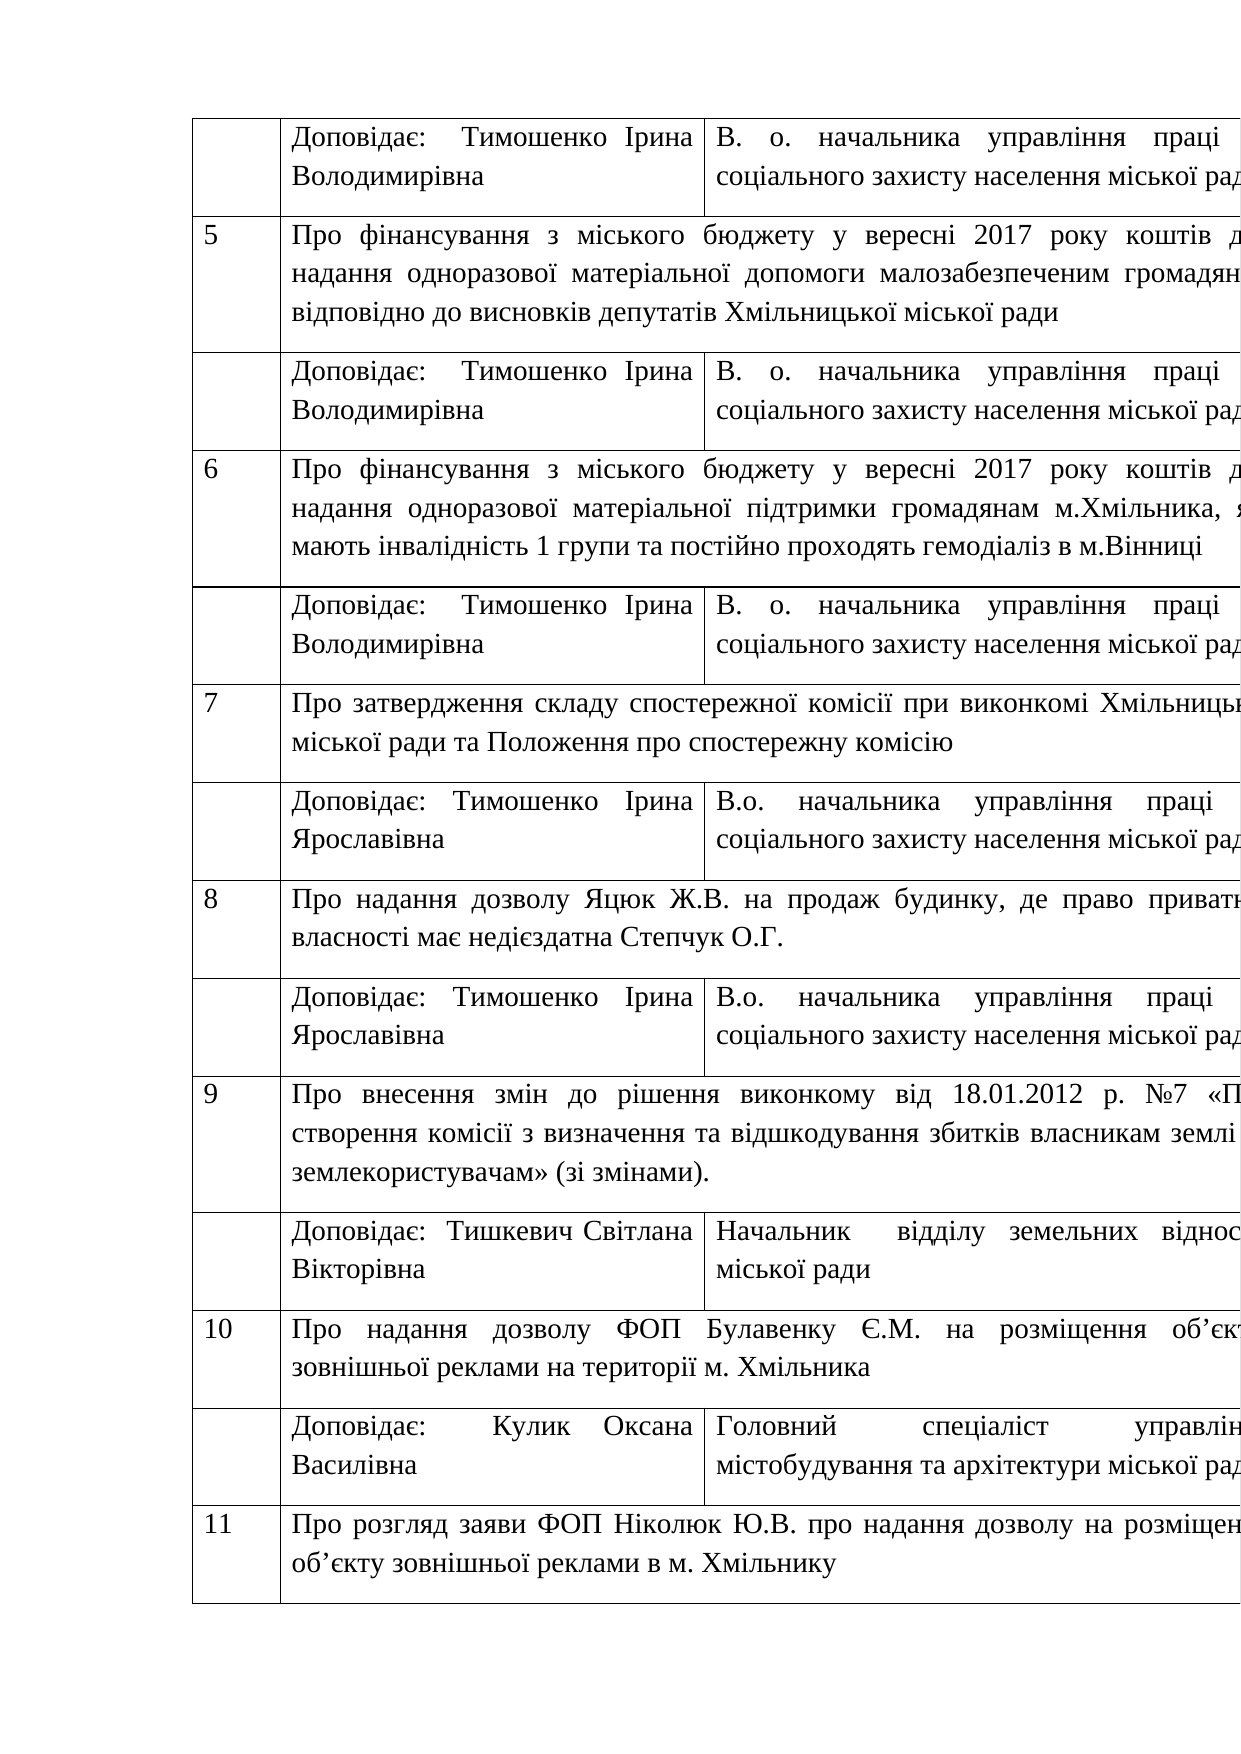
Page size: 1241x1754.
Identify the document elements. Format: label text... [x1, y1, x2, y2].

table_cell Про фінансування з міського бюджету у вересні 2017 року коштів для надання одноразової матеріальної підтримки громадянам м.Хмільника, які мають інвалідність 1 групи та постійно проходять гемодіаліз в м.Вінниці [281, 451, 1240, 586]
table_cell 11 [193, 1506, 280, 1603]
table_cell Доповідає: Тишкевич Світлана Вікторівна [281, 1213, 704, 1310]
table_cell Про розгляд заяви ФОП Ніколюк Ю.В. про надання дозволу на розміщення об’єкту зовнішньої реклами в м. Хмільнику [281, 1506, 1240, 1603]
table_cell Доповідає: Тимошенко Ірина Володимирівна [281, 353, 704, 450]
table_cell 9 [193, 1077, 280, 1212]
table_cell В.о. начальника управління праці та соціального захисту населення міської ради [705, 979, 1240, 1076]
table_cell Про надання дозволу ФОП Булавенку Є.М. на розміщення об’єктів зовнішньої реклами на території м. Хмільника [281, 1311, 1240, 1407]
table_cell 5 [193, 217, 280, 352]
table_cell Доповідає: Тимошенко Ірина Ярославівна [281, 979, 704, 1076]
table_cell Начальник відділу земельних відносин міської ради [705, 1213, 1240, 1310]
table_cell Доповідає: Тимошенко Ірина Володимирівна [281, 588, 704, 684]
table_cell [193, 979, 280, 1076]
table_cell 6 [193, 451, 280, 586]
table_cell Про затвердження складу спостережної комісії при виконкомі Хмільницької міської ради та Положення про спостережну комісію [281, 685, 1240, 782]
table_cell Про фінансування з міського бюджету у вересні 2017 року коштів для надання одноразової матеріальної допомоги малозабезпеченим громадянам відповідно до висновків депутатів Хмільницької міської ради [281, 217, 1240, 352]
table_cell Доповідає: Кулик Оксана Василівна [281, 1409, 704, 1505]
table_cell В.о. начальника управління праці та соціального захисту населення міської ради [705, 783, 1240, 880]
table_cell [193, 353, 280, 450]
table_cell Про надання дозволу Яцюк Ж.В. на продаж будинку, де право приватної власності має недієздатна Степчук О.Г. [281, 881, 1240, 978]
table_cell [193, 783, 280, 880]
table_cell Доповідає: Тимошенко Ірина Ярославівна [281, 783, 704, 880]
table_cell 8 [193, 881, 280, 978]
table_cell [193, 1213, 280, 1310]
table_cell [193, 119, 280, 216]
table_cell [705, 1409, 1240, 1505]
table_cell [281, 119, 704, 216]
table_cell Про внесення змін до рішення виконкому від 18.01.2012 р. №7 «Про створення комісії з визначення та відшкодування збитків власникам землі та землекористувачам» (зі змінами). [281, 1077, 1240, 1212]
table_cell В. о. начальника управління праці та соціального захисту населення міської ради [705, 353, 1240, 450]
table_cell 10 [193, 1311, 280, 1407]
table_cell [193, 1409, 280, 1505]
table_cell [193, 588, 280, 684]
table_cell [705, 119, 1240, 216]
table_cell 7 [193, 685, 280, 782]
table_cell В. о. начальника управління праці та соціального захисту населення міської ради [705, 588, 1240, 684]
